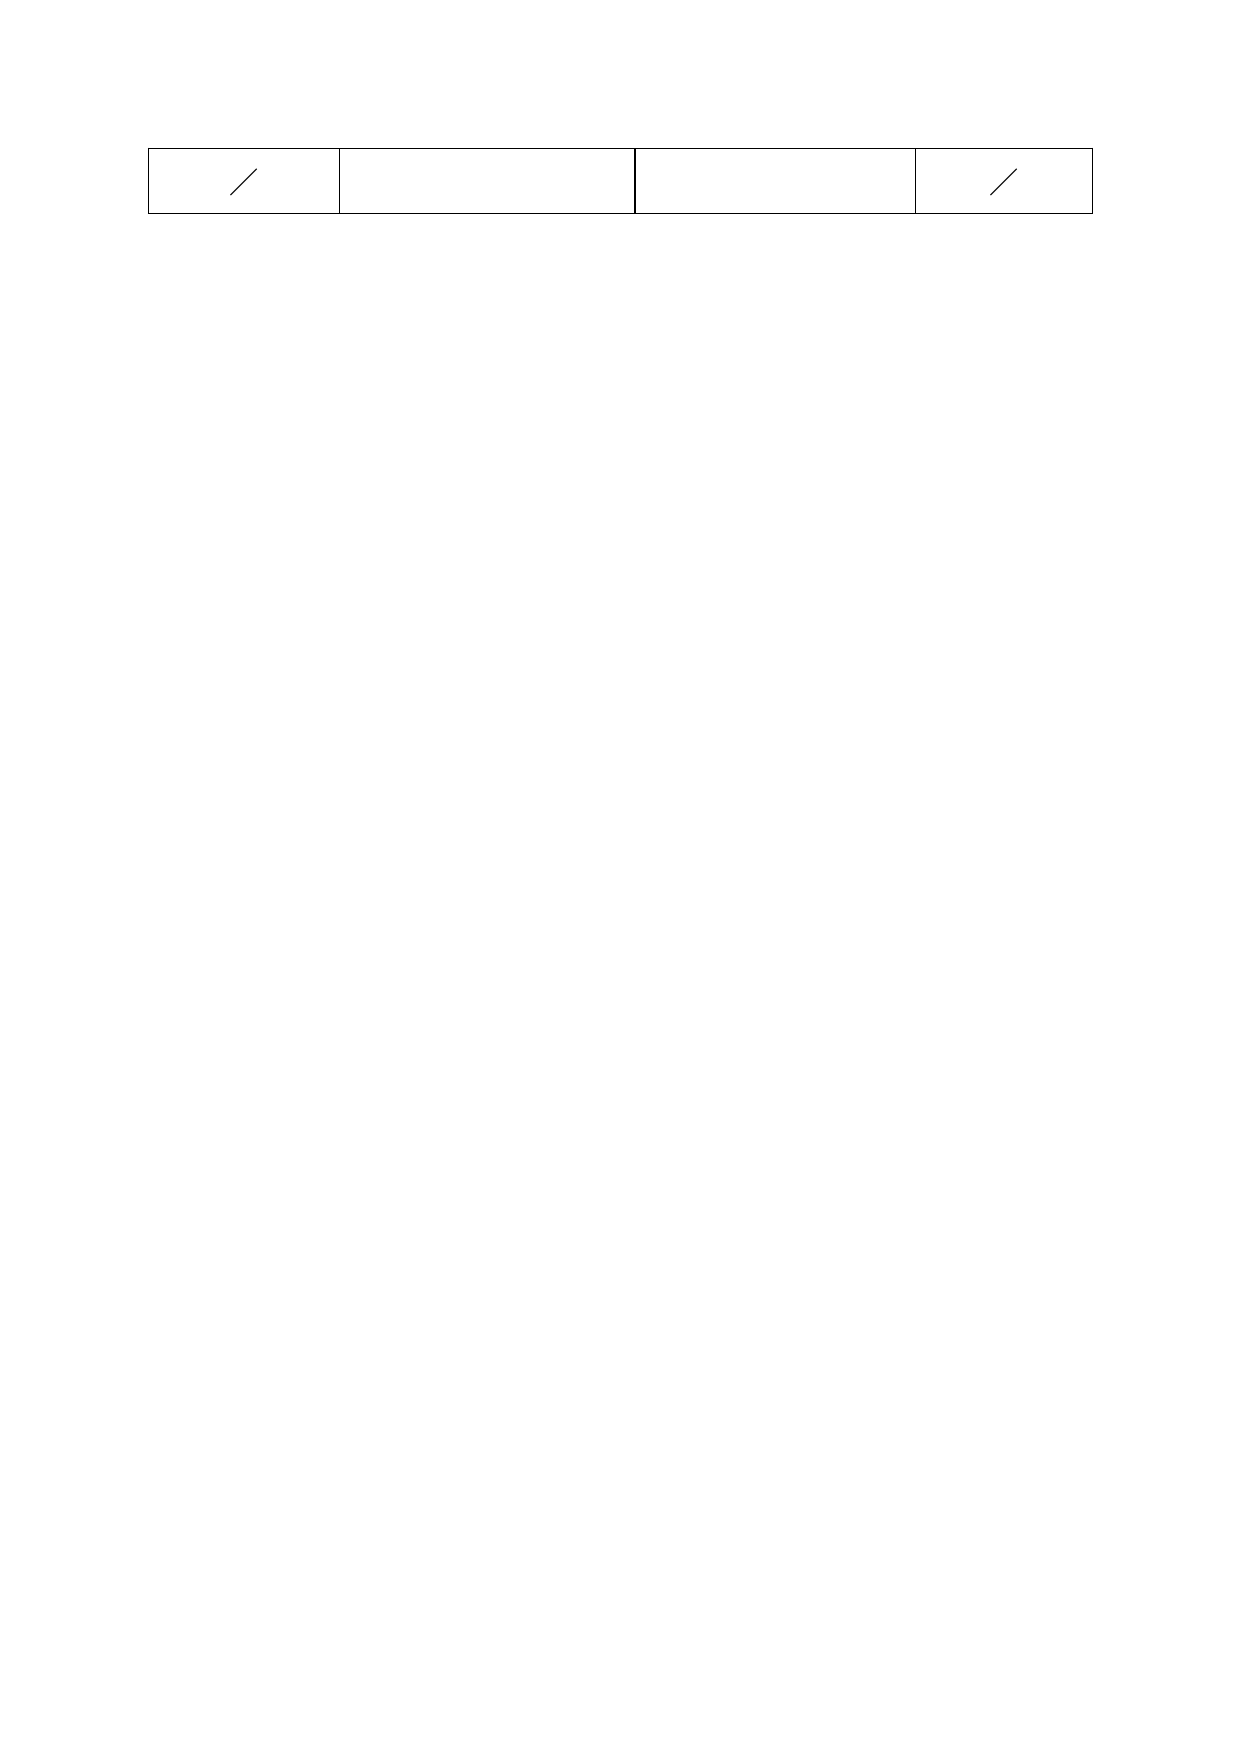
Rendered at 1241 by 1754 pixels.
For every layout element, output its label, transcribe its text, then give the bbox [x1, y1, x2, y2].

table_cell [636, 149, 915, 213]
table_cell ／ [149, 149, 339, 213]
table_cell ／ [916, 149, 1092, 213]
table_cell [340, 149, 634, 213]
